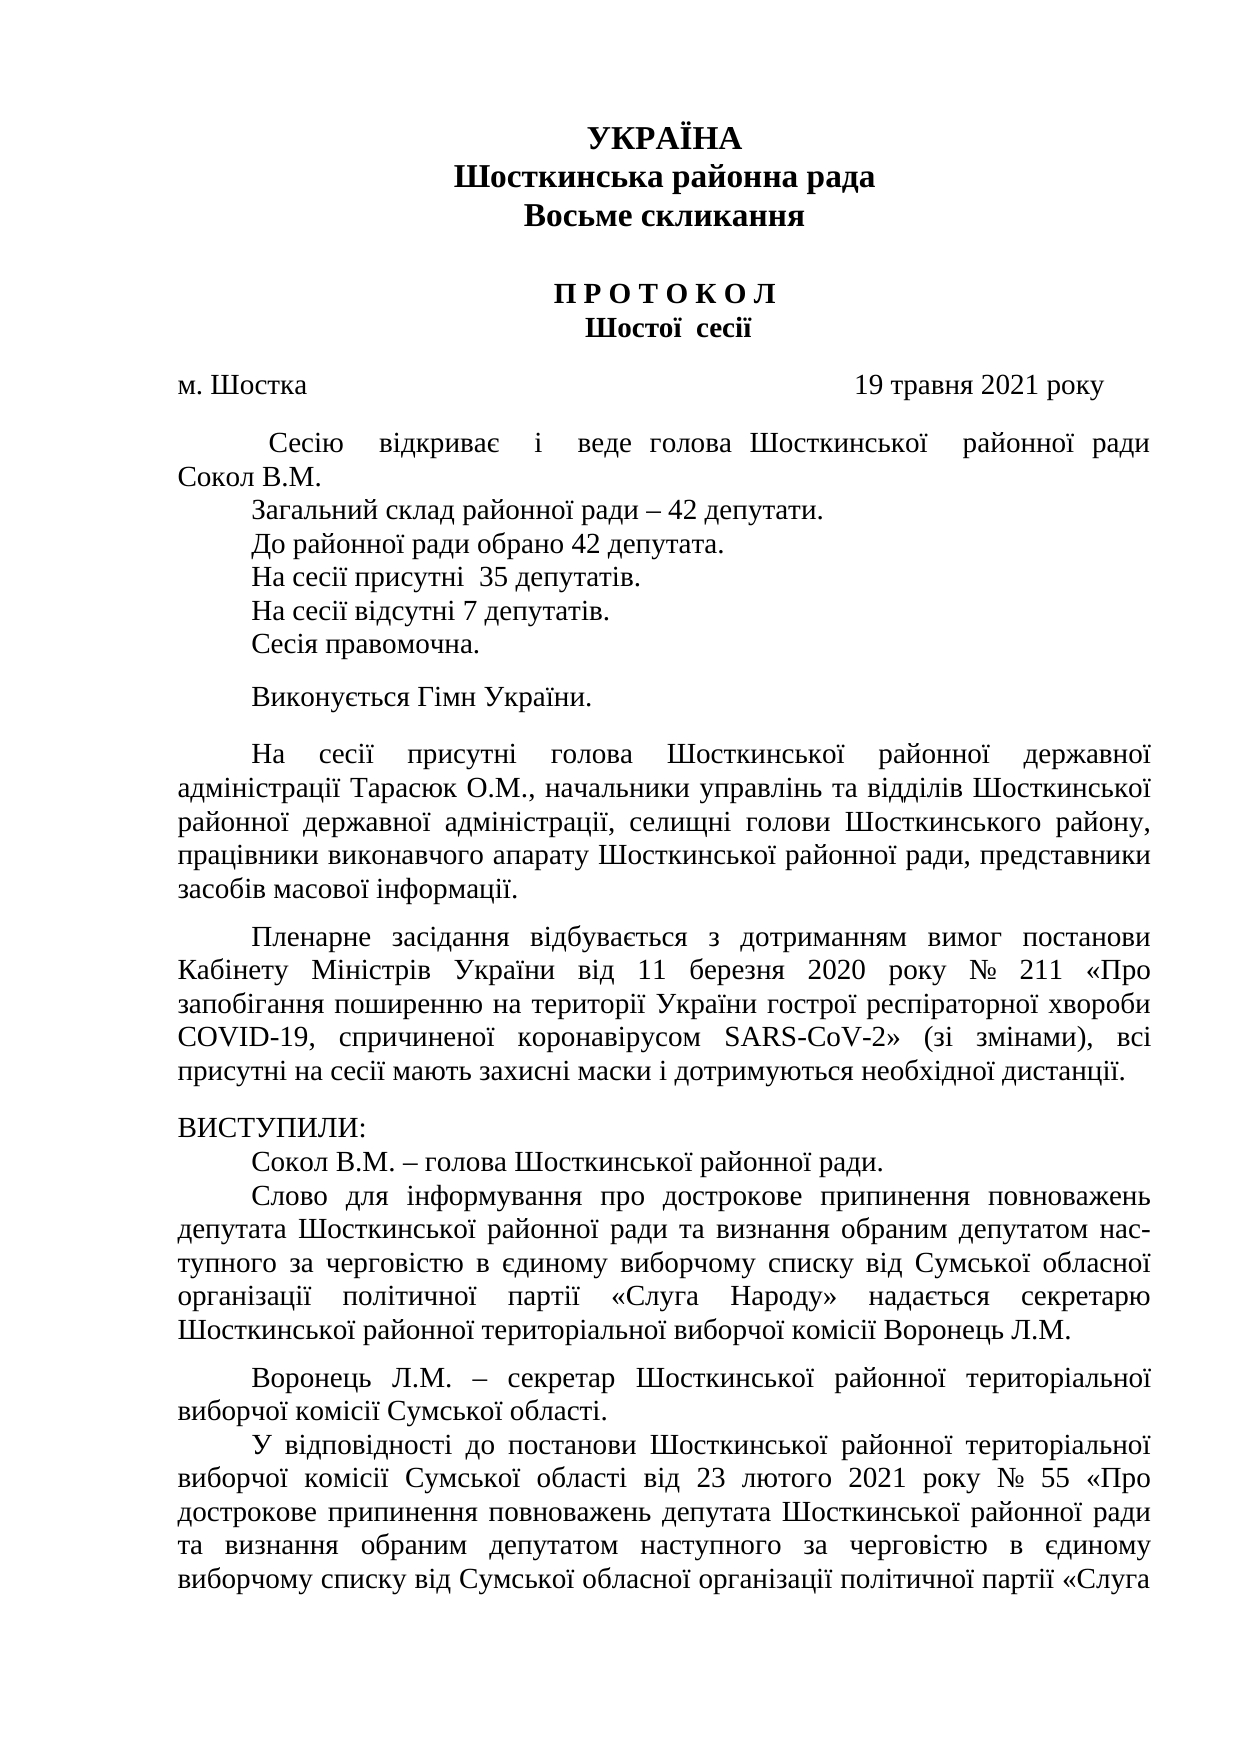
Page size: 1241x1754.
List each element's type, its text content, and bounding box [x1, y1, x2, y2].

text Слово для інформування про дострокове припинення повноважень депутата Шосткинської районної ради та визнання обраним депутатом нас-тупного за черговістю в єдиному виборчому списку від Сумської обласної організації політичної партії «Слуга Народу» надається секретарю Шосткинської районної територіальної виборчої комісії Воронець Л.М. [177, 1178, 1152, 1345]
text Загальний склад районної ради – 42 депутати. [177, 492, 1152, 526]
text Сокол В.М. – голова Шосткинської районної ради. [177, 1144, 1152, 1178]
text ВИСТУПИЛИ: [177, 1111, 1152, 1144]
text Виконується Гімн України. [177, 679, 1152, 713]
title УКРАЇНА [177, 118, 1152, 156]
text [177, 1427, 1152, 1594]
text П Р О Т О К О Л [177, 276, 1152, 310]
text м. Шостка 19 травня 2021 року [177, 367, 1152, 401]
text Шосткинська районна рада [177, 156, 1152, 195]
text Воронець Л.М. – секретар Шосткинської районної територіальної виборчої комісії Сумської області. [177, 1360, 1152, 1427]
text Сесію відкриває і веде голова Шосткинської районної ради Сокол В.М. [177, 425, 1152, 492]
text Сесія правомочна. [177, 626, 1152, 660]
text Восьме скликання [177, 195, 1152, 233]
text Пленарне засідання відбувається з дотриманням вимог постанови Кабінету Міністрів України від 11 березня 2020 року № 211 «Про запобігання поширенню на території України гострої респіраторної хвороби COVID-19, спричиненої коронавірусом SARS-CoV-2» (зі змінами), всі присутні на сесії мають захисні маски і дотримуються необхідної дистанції. [177, 919, 1152, 1086]
text На сесії присутні голова Шосткинської районної державної адміністрації Тарасюк О.М., начальники управлінь та відділів Шосткинської районної державної адміністрації, селищні голови Шосткинського району, працівники виконавчого апарату Шосткинської районної ради, представники засобів масової інформації. [177, 737, 1152, 904]
text На сесії відсутні 7 депутатів. [177, 593, 1152, 626]
text Шостої сесії [177, 310, 1152, 343]
text На сесії присутні 35 депутатів. [177, 559, 1152, 593]
text До районної ради обрано 42 депутата. [177, 526, 1152, 559]
